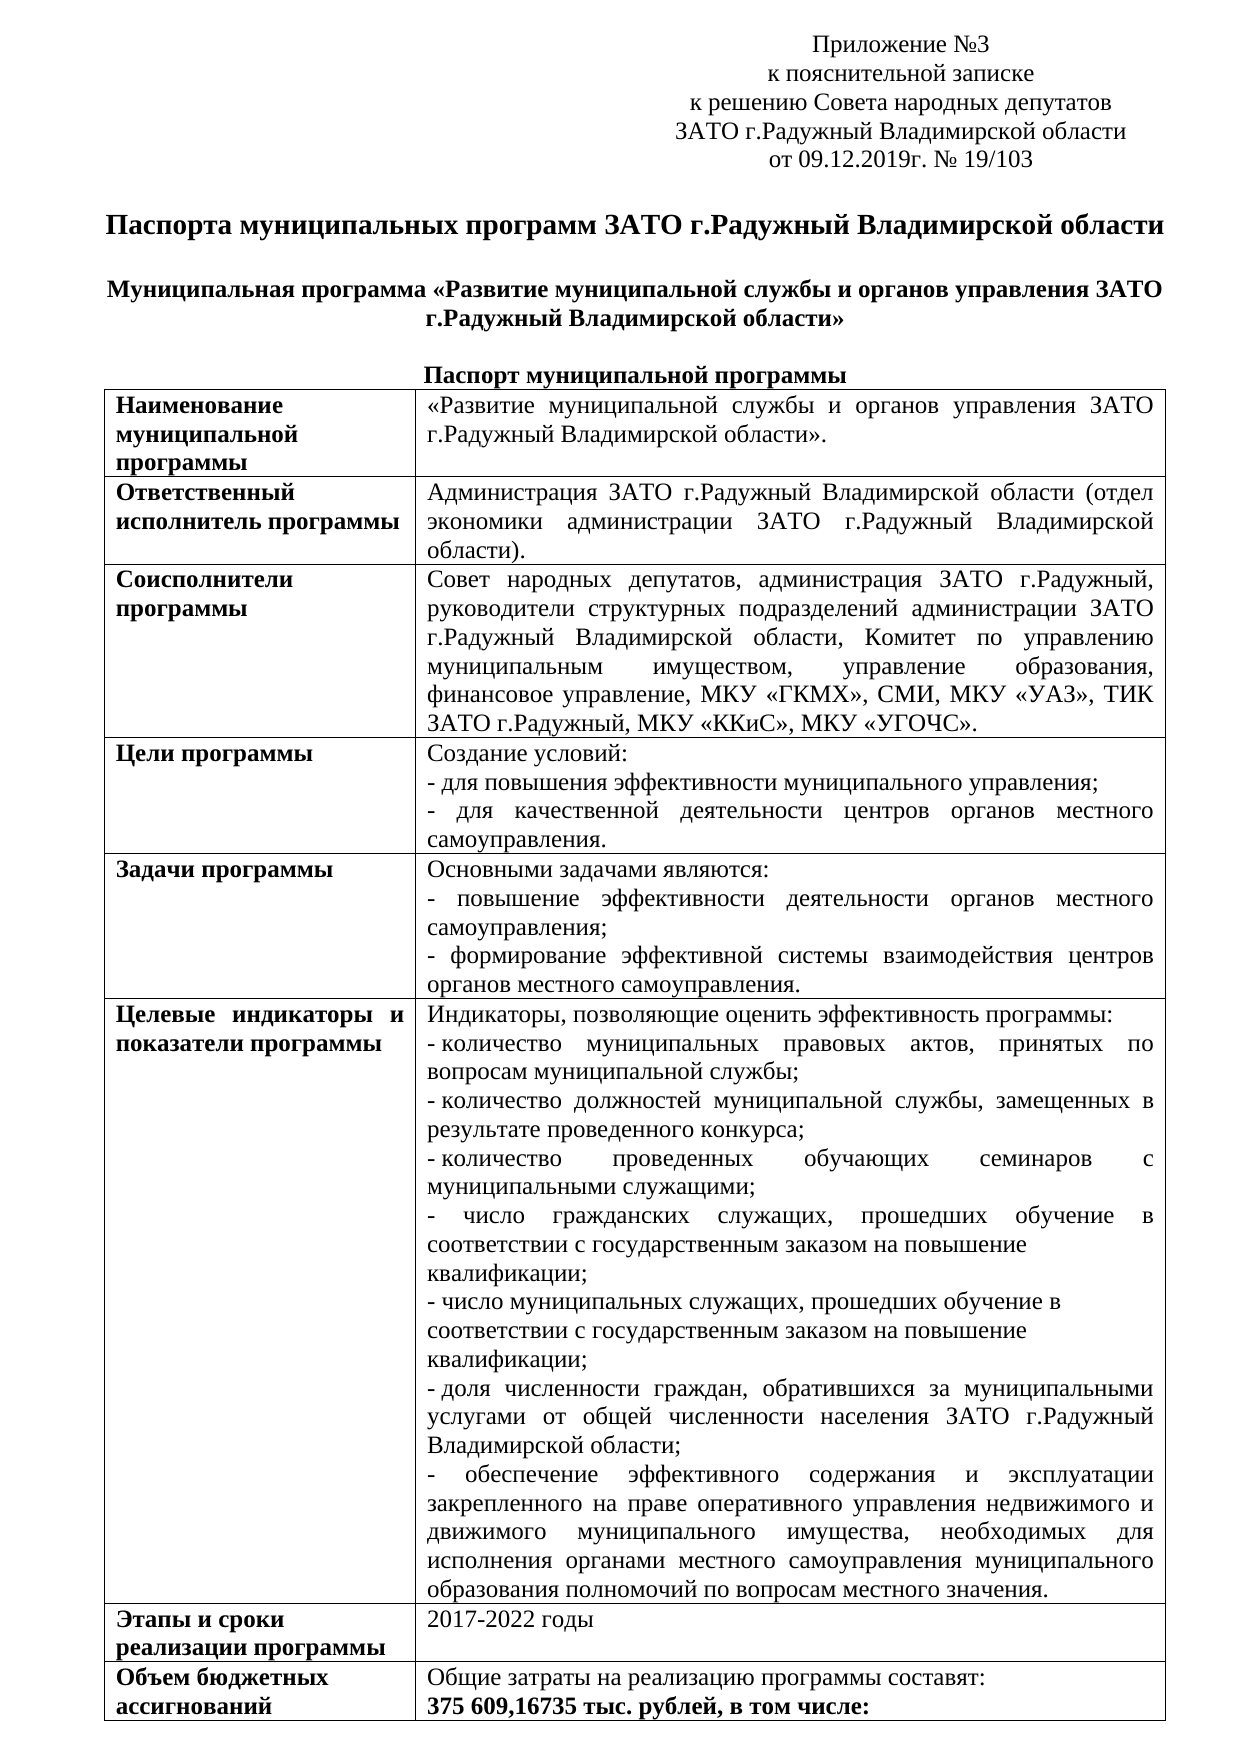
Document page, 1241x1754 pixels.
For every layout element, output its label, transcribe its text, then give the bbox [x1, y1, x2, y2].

text Паспорт муниципальной программы [103, 360, 1167, 389]
table_cell Цели программы [105, 738, 415, 853]
text Муниципальная программа «Развитие муниципальной службы и органов управления ЗАТО г.Радужный Владимирской области» [103, 274, 1167, 331]
text Паспорта муниципальных программ ЗАТО г.Радужный Владимирской области [103, 207, 1167, 240]
table_cell Задачи программы [105, 854, 415, 998]
table_cell Администрация ЗАТО г.Радужный Владимирской области (отдел экономики администрации ЗАТО г.Радужный Владимирской области). [416, 477, 1165, 563]
table_cell Соисполнители программы [105, 565, 415, 737]
table_header Наименование муниципальной программы [105, 390, 415, 476]
table_cell Индикаторы, позволяющие оценить эффективность программы: - количество муниципальных правовых актов, принятых по вопросам муниципальной службы; - количество должностей муниципальной службы, замещенных в результате проведенного конкурса; - количество проведенных обучающих семинаров с муниципальными служащими; - число гражданских служащих, прошедших обучение в соответствии с государственным заказом на повышение квалификации; - число муниципальных служащих, прошедших обучение в соответствии с государственным заказом на повышение квалификации; - доля численности граждан, обратившихся за муниципальными услугами от общей численности населения ЗАТО г.Радужный Владимирской области; - обеспечение эффективного содержания и эксплуатации закрепленного на праве оперативного управления недвижимого и движимого муниципального имущества, необходимых для исполнения органами местного самоуправления муниципального образования полномочий по вопросам местного значения. [416, 999, 1165, 1603]
table_cell Целевые индикаторы и показатели программы [105, 999, 415, 1603]
table_header «Развитие муниципальной службы и органов управления ЗАТО г.Радужный Владимирской области». [416, 390, 1165, 476]
table_cell Совет народных депутатов, администрация ЗАТО г.Радужный, руководители структурных подразделений администрации ЗАТО г.Радужный Владимирской области, Комитет по управлению муниципальным имуществом, управление образования, финансовое управление, МКУ «ГКМХ», СМИ, МКУ «УАЗ», ТИК ЗАТО г.Радужный, МКУ «ККиС», МКУ «УГОЧС». [416, 565, 1165, 737]
table_cell Этапы и сроки реализации программы [105, 1604, 415, 1661]
text к пояснительной записке [635, 58, 1167, 87]
table_cell Создание условий: - для повышения эффективности муниципального управления; - для качественной деятельности центров органов местного самоуправления. [416, 738, 1165, 853]
table_cell Основными задачами являются: - повышение эффективности деятельности органов местного самоуправления; - формирование эффективной системы взаимодействия центров органов местного самоуправления. [416, 854, 1165, 998]
table_cell Ответственный исполнитель программы [105, 477, 415, 563]
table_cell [416, 1662, 1165, 1720]
table_cell 2017-2022 годы [416, 1604, 1165, 1661]
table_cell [105, 1662, 415, 1720]
text Приложение №3 [635, 29, 1167, 58]
text ЗАТО г.Радужный Владимирской области [635, 116, 1167, 144]
text к решению Совета народных депутатов [635, 87, 1167, 116]
text от 09.12.2019г. № 19/103 [635, 144, 1167, 173]
